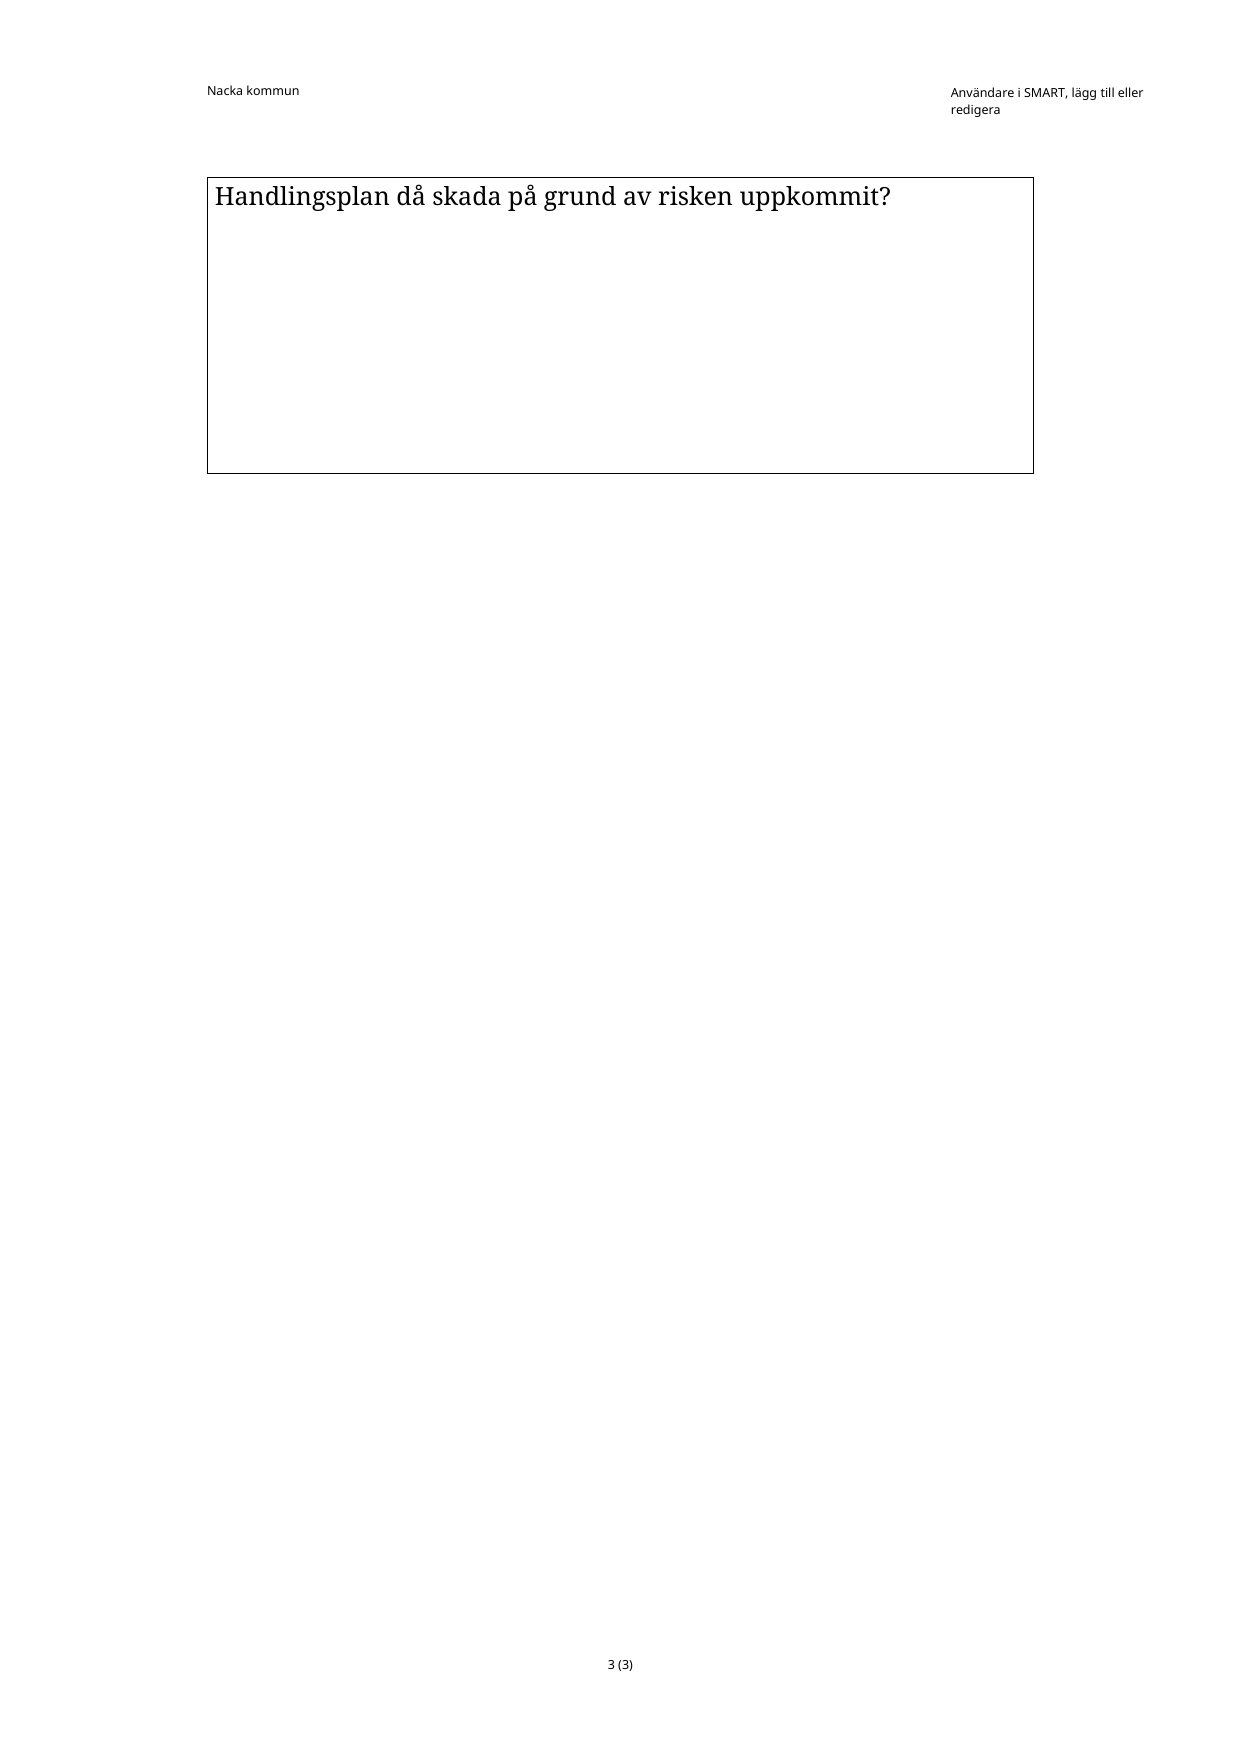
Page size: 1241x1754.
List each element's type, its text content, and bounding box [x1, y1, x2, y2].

table_cell Handlingsplan då skada på grund av risken uppkommit? [208, 178, 1033, 472]
